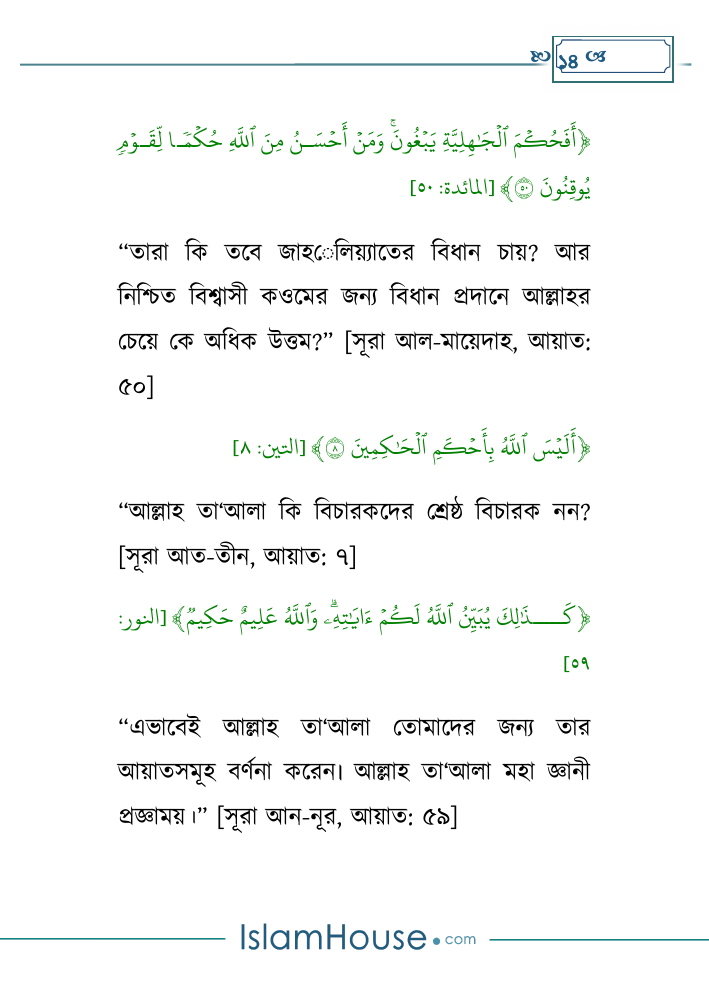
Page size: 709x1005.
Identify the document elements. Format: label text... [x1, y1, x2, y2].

text ﴿أَفَحُكۡمَ ٱلۡجَٰهِلِيَّةِ يَبۡغُونَۚ وَمَنۡ أَحۡسَنُ مِنَ ٱللَّهِ حُكۡمٗا لِّقَوۡمٖ يُوقِنُونَ ٥٠﴾ [المائ‍دة: ٥٠] [118, 118, 591, 209]
text ﴿كَذَٰلِكَ يُبَيِّنُ ٱللَّهُ لَكُمۡ ءَايَٰتِهِۦۗ وَٱللَّهُ عَلِيمٌ حَكِيمٞ﴾ [النور: ٥٩] [118, 595, 591, 684]
text ﴿أَلَيۡسَ ٱللَّهُ بِأَحۡكَمِ ٱلۡحَٰكِمِينَ ٨﴾ [التين: ٨] [118, 425, 591, 469]
picture [233, 919, 709, 956]
text “এভাবেই আল্লাহ তা‘আলা তোমাদের জন্য তার আয়াতসমূহ বর্ণনা করেন। আল্লাহ তা‘আলা মহা জ্ঞানী প্রজ্ঞাময়।” [সূরা আন-নূর, আয়াত: ৫৯] [118, 704, 591, 835]
text “তারা কি তবে জাহেলিয়্যাতের বিধান চায়? আর নিশ্চিত বিশ্বাসী কওমের জন্য বিধান প্রদানে আল্লাহর চেয়ে কে অধিক উত্তম?” [সূরা আল-মায়েদাহ, আয়াত: ৫০] [118, 229, 591, 405]
picture [0, 918, 226, 955]
text “আল্লাহ তা‘আলা কি বিচারকদের শ্রেষ্ঠ বিচারক নন? [সূরা আত-তীন, আয়াত: ৭] [118, 489, 591, 575]
